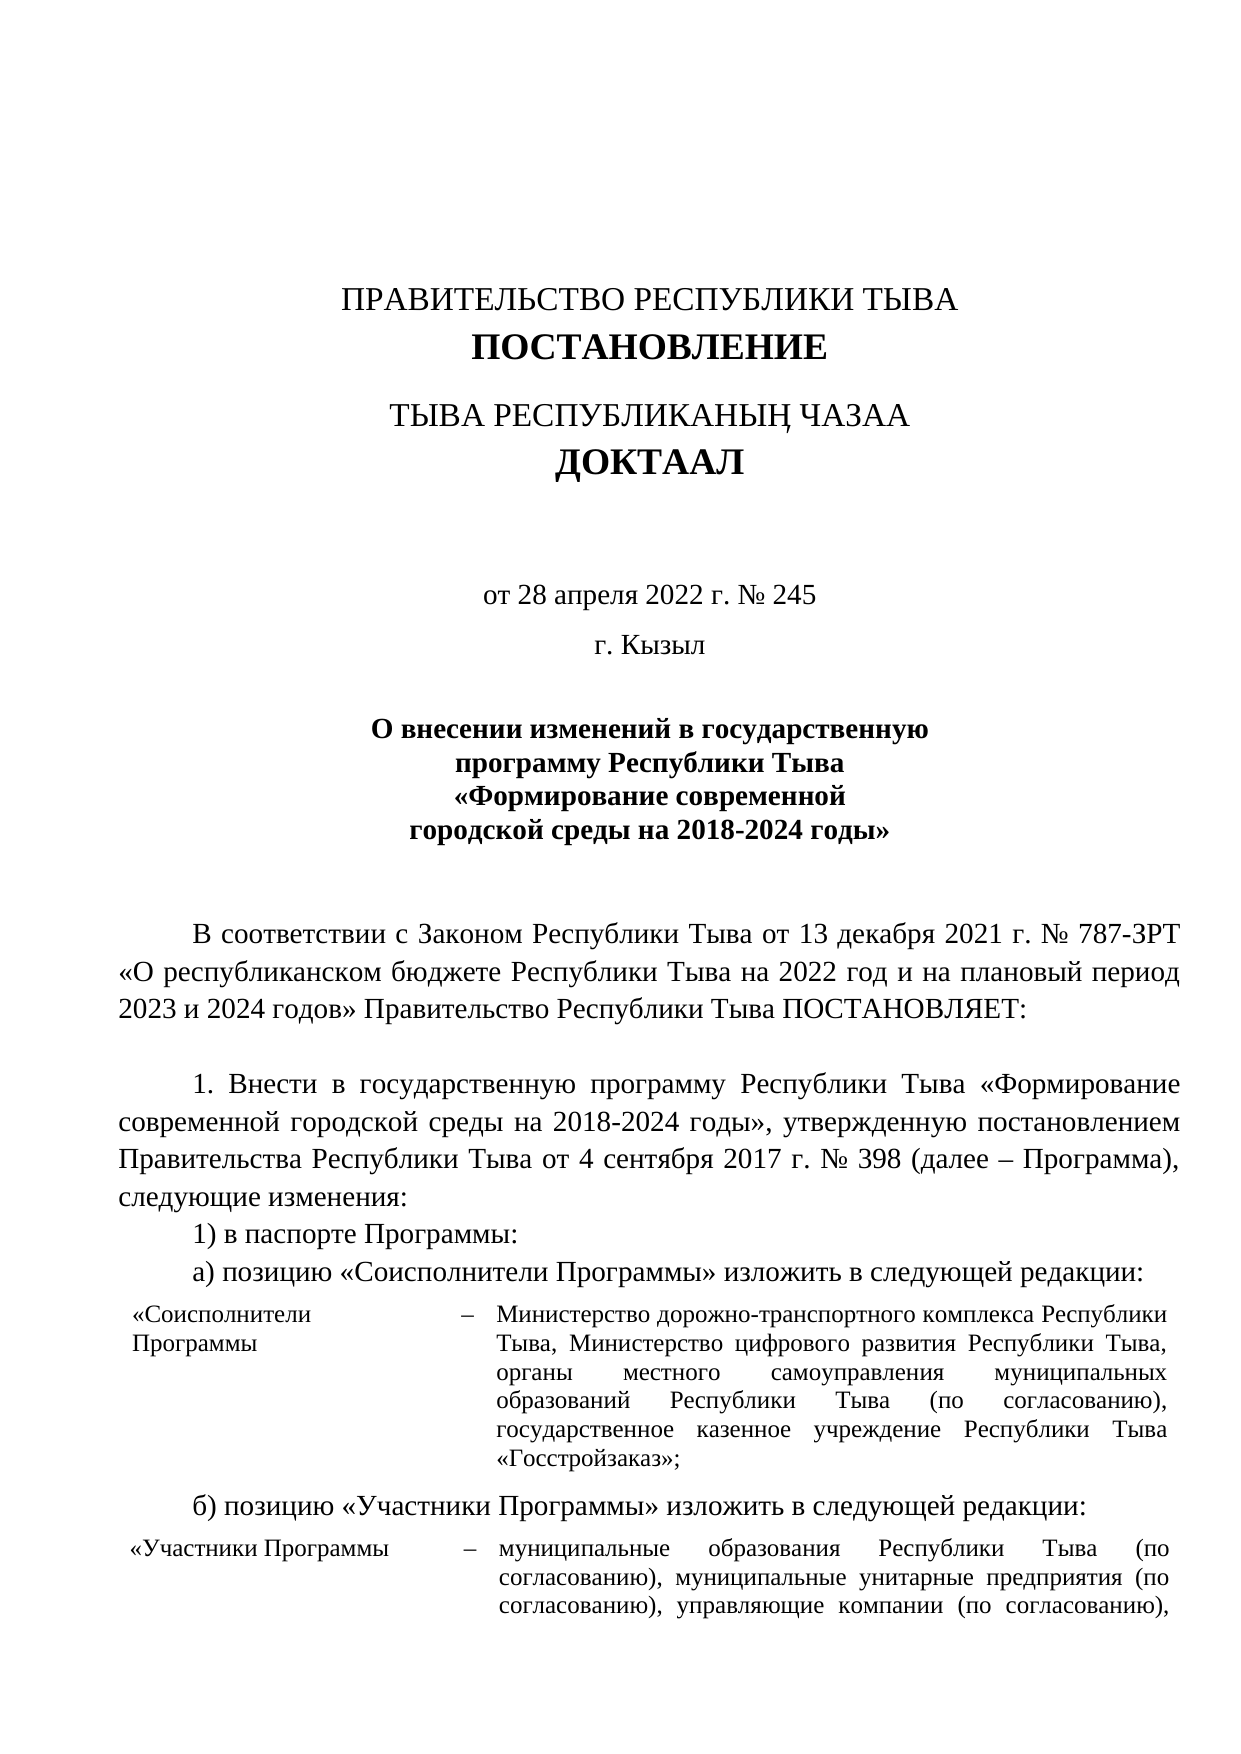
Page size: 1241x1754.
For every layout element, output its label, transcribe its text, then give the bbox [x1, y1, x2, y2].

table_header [488, 1521, 1181, 1631]
text ПРАВИТЕЛЬСТВО РЕСПУБЛИКИ ТЫВА ПОСТАНОВЛЕНИЕ [118, 280, 1181, 368]
text «Формирование современной [118, 778, 1181, 812]
text 1) в паспорте Программы: [118, 1213, 1181, 1250]
text ТЫВА РЕСПУБЛИКАНЫӉ ЧАЗАА ДОКТААЛ [118, 395, 1181, 483]
text б) позицию «Участники Программы» изложить в следующей редакции: [118, 1484, 1181, 1521]
text 1. Внести в государственную программу Республики Тыва «Формирование современной городской среды на 2018-2024 годы», утвержденную постановлением Правительства Республики Тыва от 4 сентября 2017 г. № 398 (далее – Программа), следующие изменения: [118, 1063, 1181, 1213]
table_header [118, 1521, 443, 1631]
text от 28 апреля 2022 г. № 245 [118, 577, 1181, 611]
text г. Кызыл [118, 627, 1181, 661]
text программу Республики Тыва [118, 745, 1181, 778]
table_header – [426, 1288, 485, 1484]
text а) позицию «Соисполнители Программы» изложить в следующей редакции: [118, 1250, 1181, 1288]
text О внесении изменений в государственную [118, 711, 1181, 745]
table_header – [443, 1521, 487, 1631]
text В соответствии с Законом Республики Тыва от 13 декабря 2021 г. № 787-ЗРТ «О республиканском бюджете Республики Тыва на 2022 год и на плановый период 2023 и 2024 годов» Правительство Республики Тыва ПОСТАНОВЛЯЕТ: [118, 913, 1181, 1025]
table_header Министерство дорожно-транспортного комплекса Республики Тыва, Министерство цифрового развития Республики Тыва, органы местного самоуправления муниципальных образований Республики Тыва (по согласованию), государственное казенное учреждение Республики Тыва «Госстройзаказ»; [485, 1288, 1179, 1484]
table_header «Соисполнители Программы [121, 1288, 426, 1484]
text городской среды на 2018-2024 годы» [118, 812, 1181, 846]
